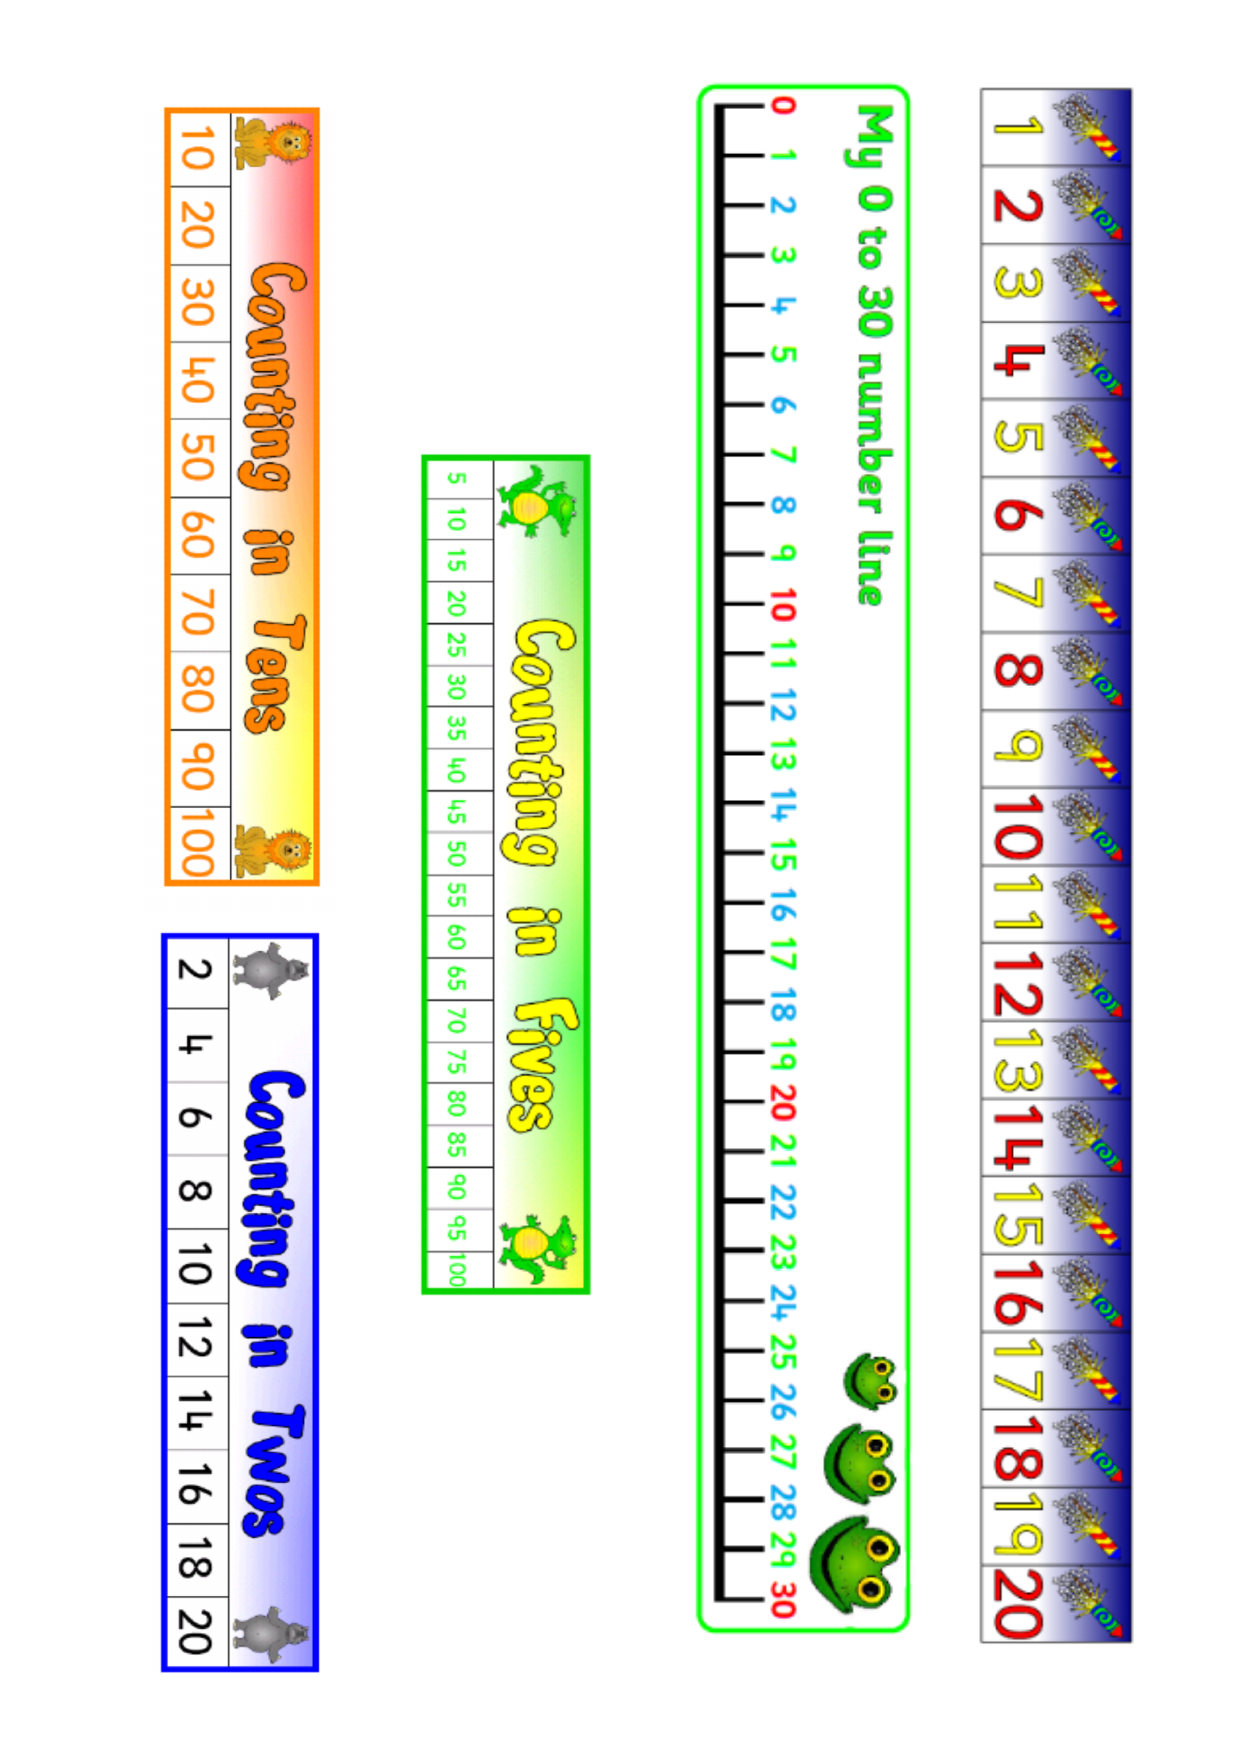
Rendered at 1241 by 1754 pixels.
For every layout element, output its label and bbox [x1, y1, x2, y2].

picture [971, 80, 1144, 1681]
picture [151, 922, 326, 1677]
picture [412, 438, 606, 1302]
picture [688, 74, 925, 1641]
picture [136, 99, 342, 913]
